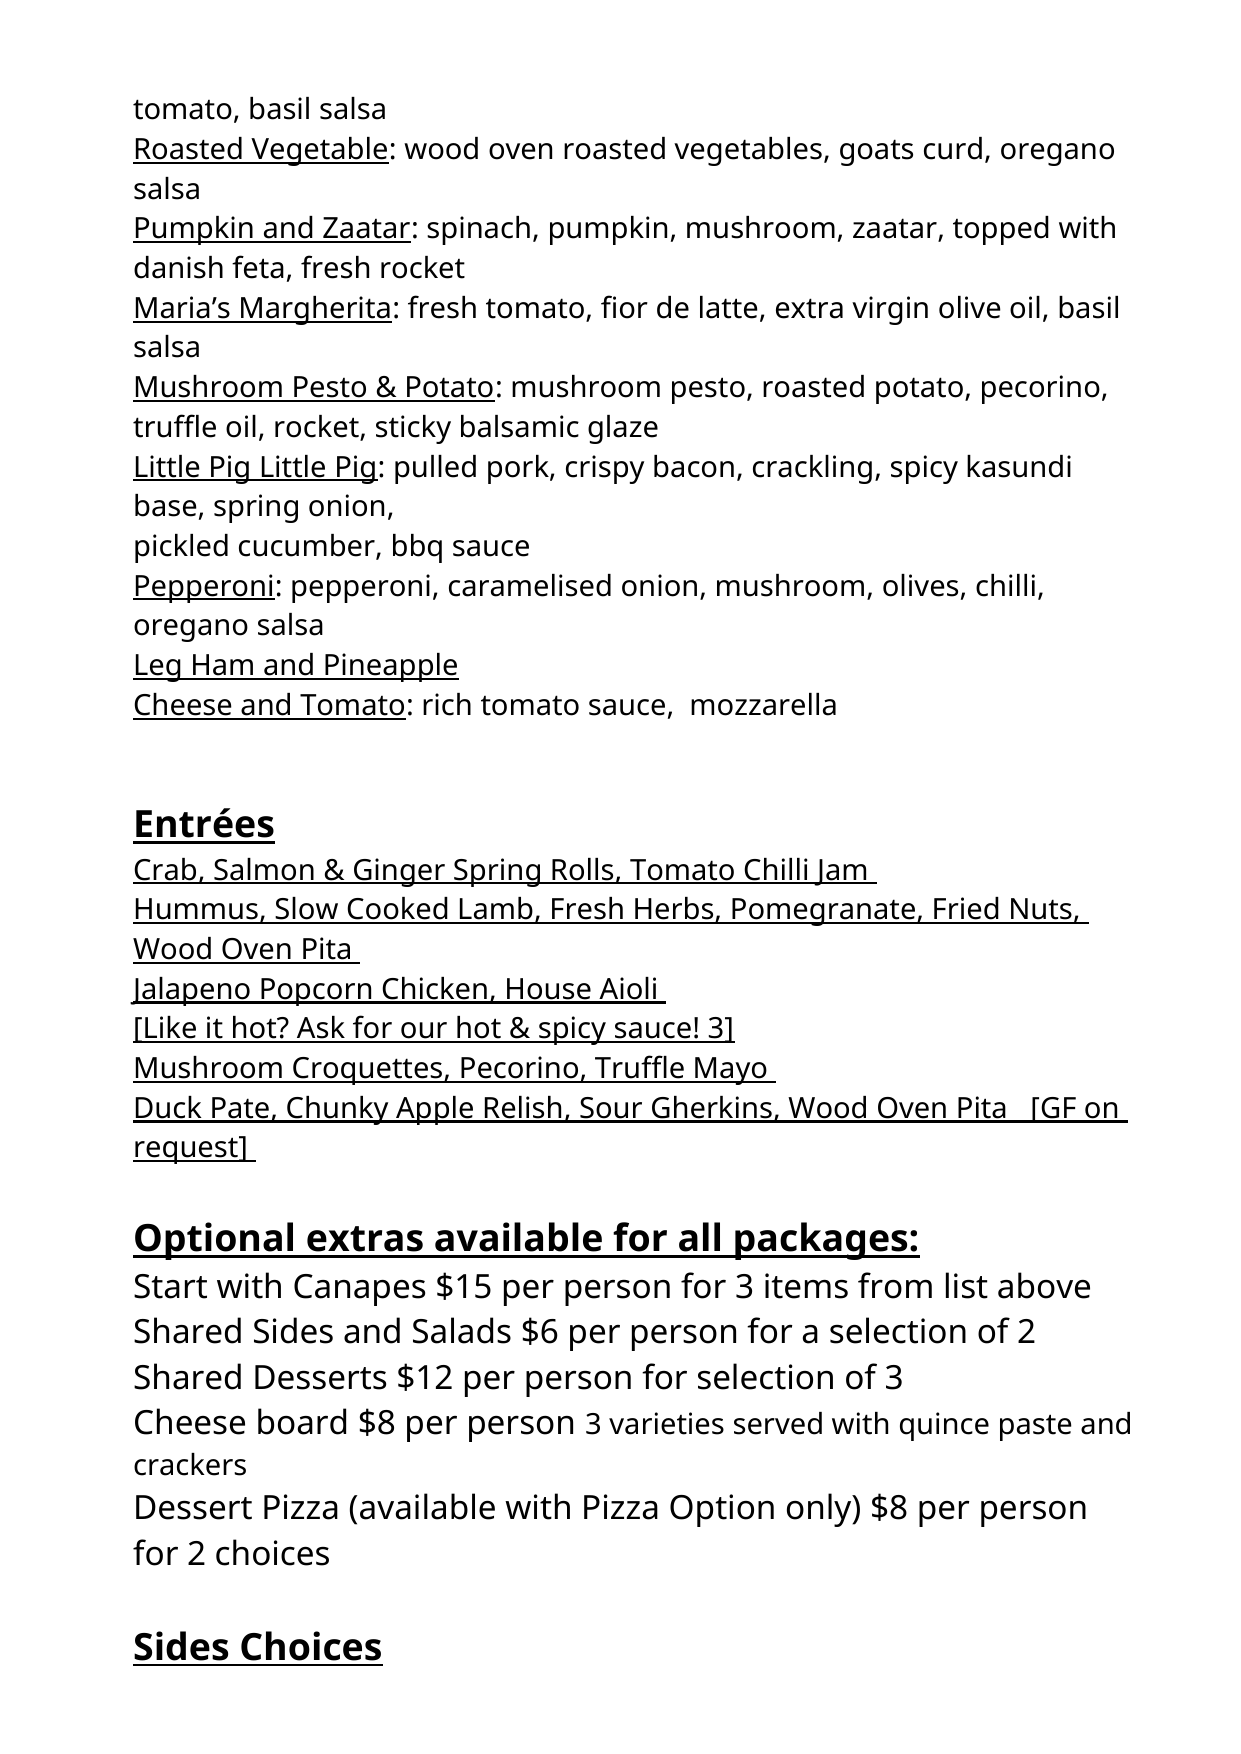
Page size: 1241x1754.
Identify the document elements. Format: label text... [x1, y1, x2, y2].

text Sides Choices [133, 1620, 1138, 1671]
text Duck Pate, Chunky Apple Relish, Sour Gherkins, Wood Oven Pita [GF on request] [133, 1087, 1138, 1166]
text Start with Canapes $15 per person for 3 items from list above [133, 1263, 1138, 1308]
text Mushroom Croquettes, Pecorino, Truffle Mayo [133, 1047, 1138, 1087]
text Optional extras available for all packages: [133, 1212, 1138, 1263]
text Shared Desserts $12 per person for selection of 3 [133, 1354, 1138, 1399]
text Jalapeno Popcorn Chicken, House Aioli [133, 968, 1138, 1008]
text Shared Sides and Salads $6 per person for a selection of 2 [133, 1308, 1138, 1354]
text Hummus, Slow Cooked Lamb, Fresh Herbs, Pomegranate, Fried Nuts, Wood Oven Pita [133, 888, 1138, 968]
text Mushroom Pesto & Potato: mushroom pesto, roasted potato, pecorino, truffle oil, rocket, sticky balsamic glaze Little Pig Little Pig: pulled pork, crispy bacon, crackling, spicy kasundi base, spring onion, pickled cucumber, bbq sauce Pepperoni: pepperoni, caramelised onion, mushroom, olives, chilli, oregano salsa Leg Ham and Pineapple Cheese and Tomato: rich tomato sauce, mozzarella [133, 366, 1138, 752]
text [133, 89, 1138, 366]
text Crab, Salmon & Ginger Spring Rolls, Tomato Chilli Jam [133, 849, 1138, 888]
text Entrées [133, 798, 1138, 849]
text Dessert Pizza (available with Pizza Option only) $8 per person for 2 choices [133, 1484, 1138, 1575]
text Cheese board $8 per person 3 varieties served with quince paste and crackers [133, 1399, 1138, 1484]
text [Like it hot? Ask for our hot & spicy sauce! 3] [133, 1008, 1138, 1047]
